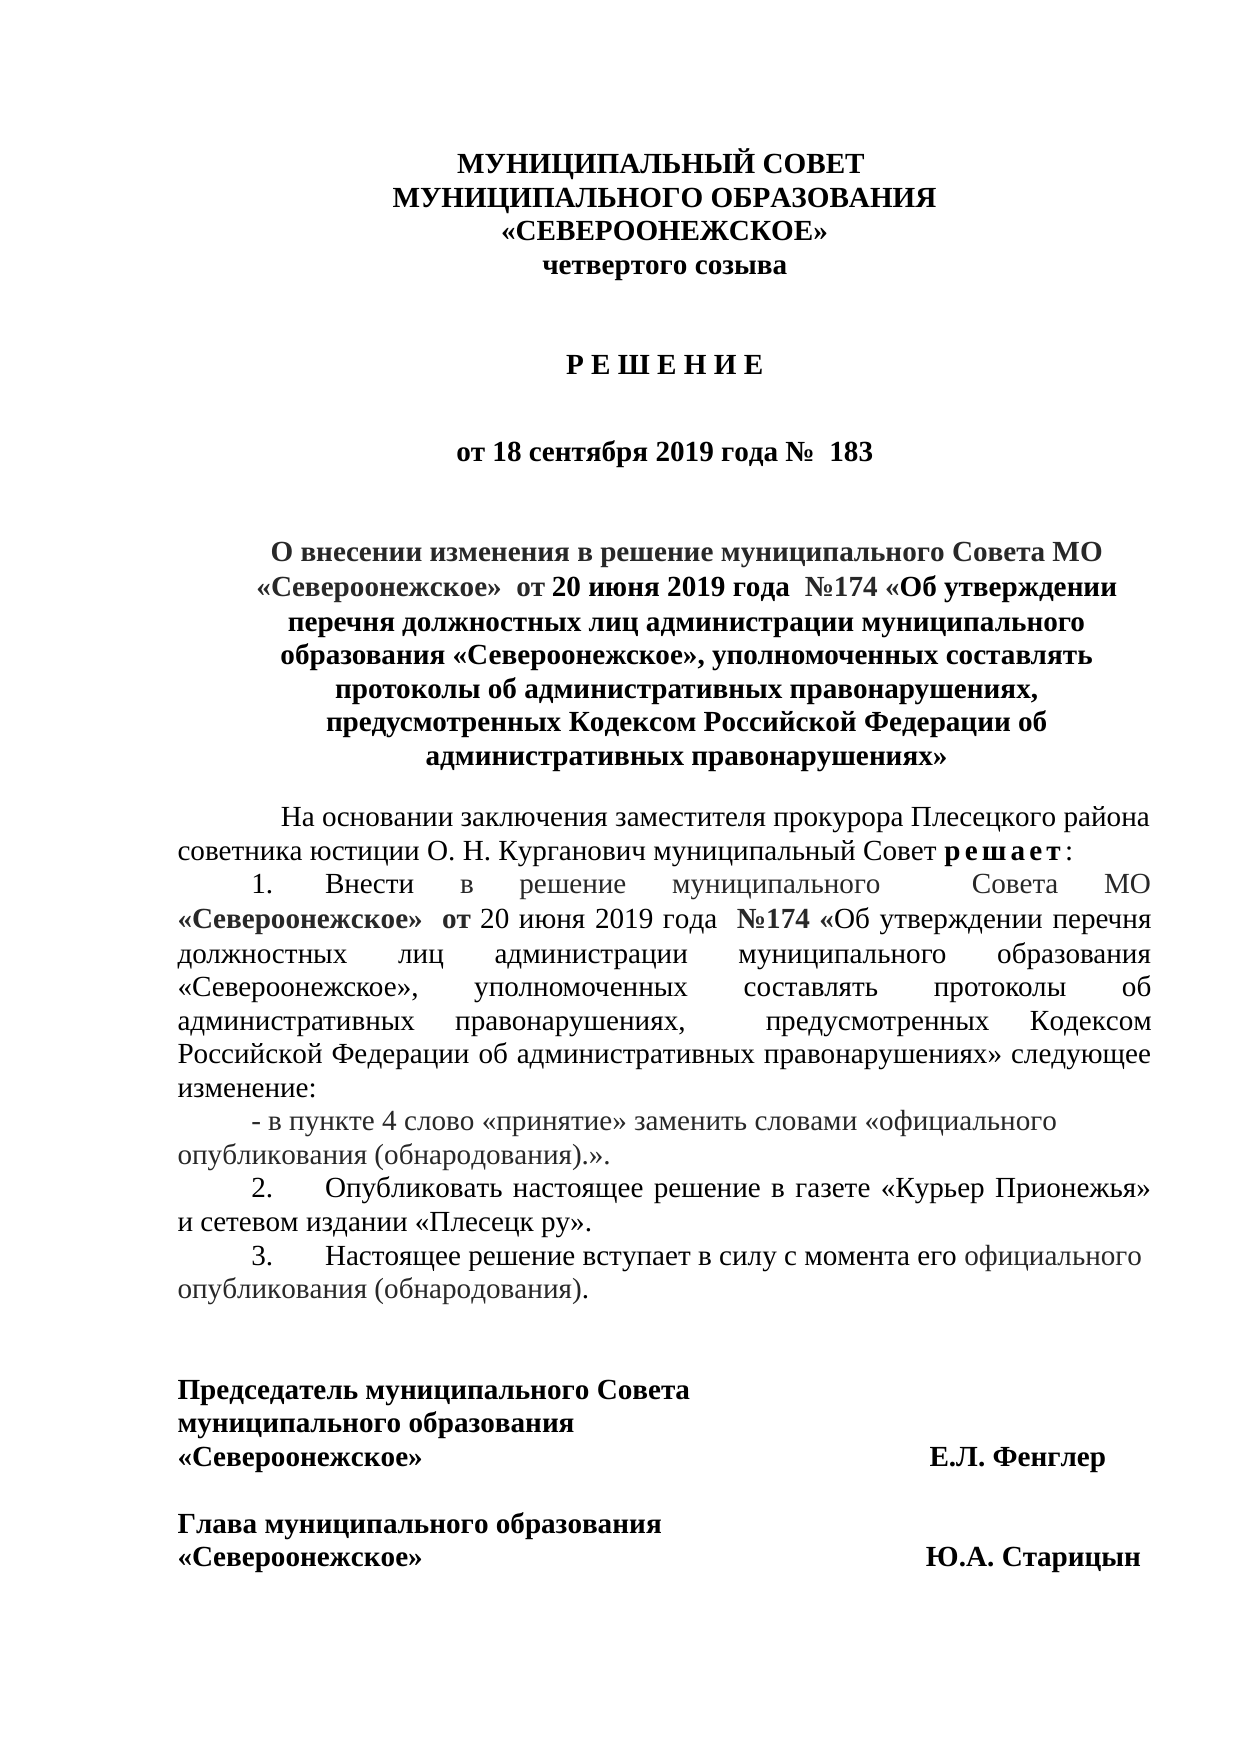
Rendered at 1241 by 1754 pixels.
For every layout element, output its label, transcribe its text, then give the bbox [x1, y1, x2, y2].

text Глава муниципального образования [177, 1506, 1152, 1539]
text четвертого созыва [177, 247, 1152, 280]
list Опубликовать настоящее решение в газете «Курьер Прионежья» и сетевом издании «Плесецк ру». [177, 1171, 1152, 1238]
text «Североонежское» Ю.А. Старицын [177, 1539, 1152, 1573]
text - в пункте 4 слово «принятие» заменить словами «официального опубликования (обнародования).». [177, 1103, 1152, 1171]
text от 18 сентября 2019 года № 183 [177, 434, 1152, 467]
text МУНИЦИПАЛЬНЫЙ СОВЕТ МУНИЦИПАЛЬНОГО ОБРАЗОВАНИЯ [177, 118, 1152, 213]
text О внесении изменения в решение муниципального Совета МО «Североонежское» от 20 июня 2019 года №174 «Об утверждении перечня должностных лиц администрации муниципального образования «Североонежское», уполномоченных составлять протоколы об административных правонарушениях, предусмотренных Кодексом Российской Федерации об административных правонарушениях» [221, 534, 1152, 771]
text муниципального образования [177, 1405, 1152, 1439]
text Р Е Ш Е Н И Е [177, 347, 1152, 381]
list Внести в решение муниципального Совета МО «Североонежское» от 20 июня 2019 года №174 «Об утверждении перечня должностных лиц администрации муниципального образования «Североонежское», уполномоченных составлять протоколы об административных правонарушениях, предусмотренных Кодексом Российской Федерации об административных правонарушениях» следующее изменение: [177, 867, 1152, 1103]
text «СЕВЕРООНЕЖСКОЕ» [177, 213, 1152, 247]
text «Североонежское» Е.Л. Фенглер [177, 1439, 1152, 1472]
text Председатель муниципального Совета [177, 1372, 1152, 1405]
text На основании заключения заместителя прокурора Плесецкого района советника юстиции О. Н. Курганович муниципальный Совет решает: [177, 799, 1152, 867]
list Настоящее решение вступает в силу с момента его официального опубликования (обнародования). [177, 1238, 1152, 1305]
